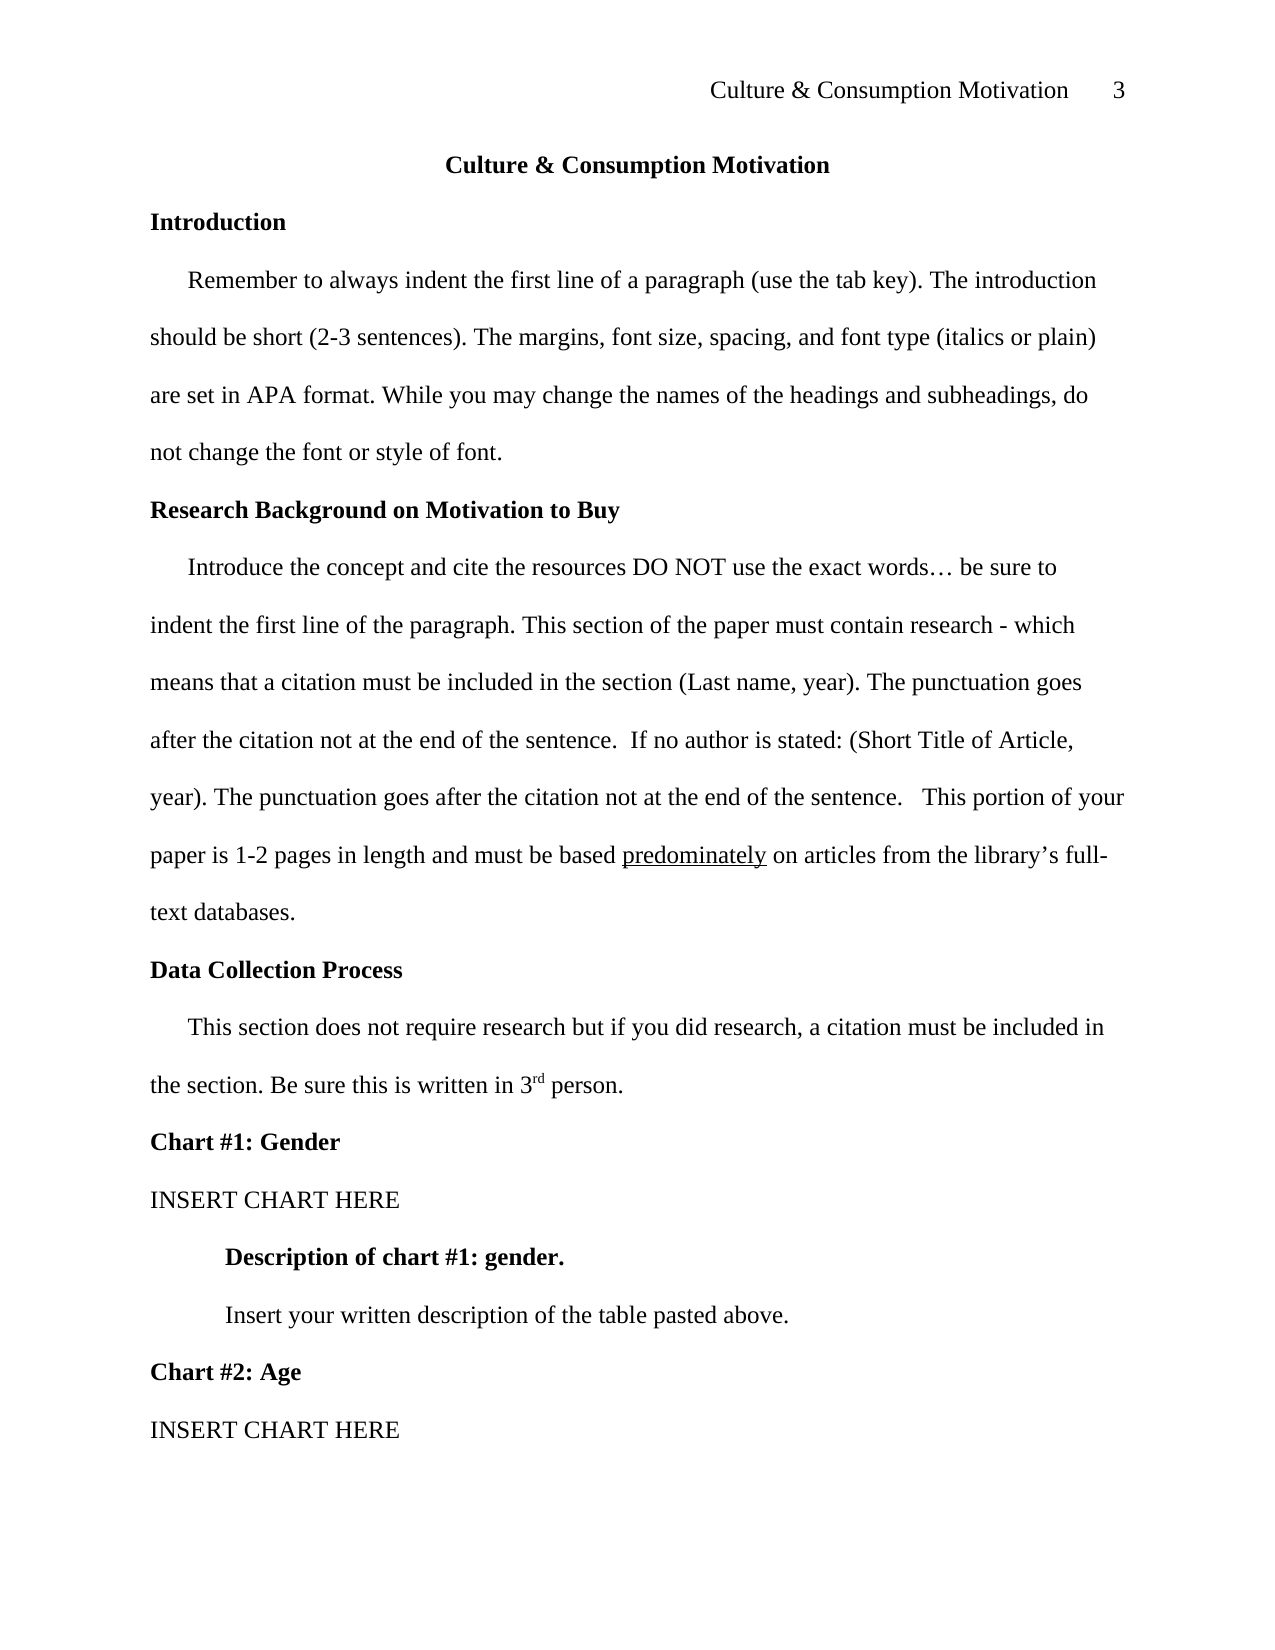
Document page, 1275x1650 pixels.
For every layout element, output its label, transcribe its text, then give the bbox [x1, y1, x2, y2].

text Remember to always indent the first line of a paragraph (use the tab key). The introduction should be short (2-3 sentences). The margins, font size, spacing, and font type (italics or plain) are set in APA format. While you may change the names of the headings and subheadings, do not change the font or style of font. [150, 265, 1125, 466]
text Chart #2: Age [150, 1357, 1087, 1386]
text INSERT CHART HERE [150, 1185, 1087, 1214]
text Research Background on Motivation to Buy [150, 495, 1125, 524]
text Data Collection Process [150, 955, 1125, 984]
text Description of chart #1: gender. [150, 1242, 1087, 1271]
text Introduce the concept and cite the resources DO NOT use the exact words… be sure to indent the first line of the paragraph. This section of the paper must contain research - which means that a citation must be included in the section (Last name, year). The punctuation goes after the citation not at the end of the sentence. If no author is stated: (Short Title of Article, year). The punctuation goes after the citation not at the end of the sentence. This portion of your paper is 1-2 pages in length and must be based predominately on articles from the library’s full-text databases. [150, 552, 1125, 926]
text Culture & Consumption Motivation [150, 150, 1125, 179]
text Chart #1: Gender [150, 1127, 1087, 1156]
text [150, 1300, 1087, 1329]
text INSERT CHART HERE [150, 1415, 1087, 1444]
text This section does not require research but if you did research, a citation must be included in the section. Be sure this is written in 3rd person. [150, 1012, 1125, 1099]
text Introduction [150, 207, 1125, 236]
